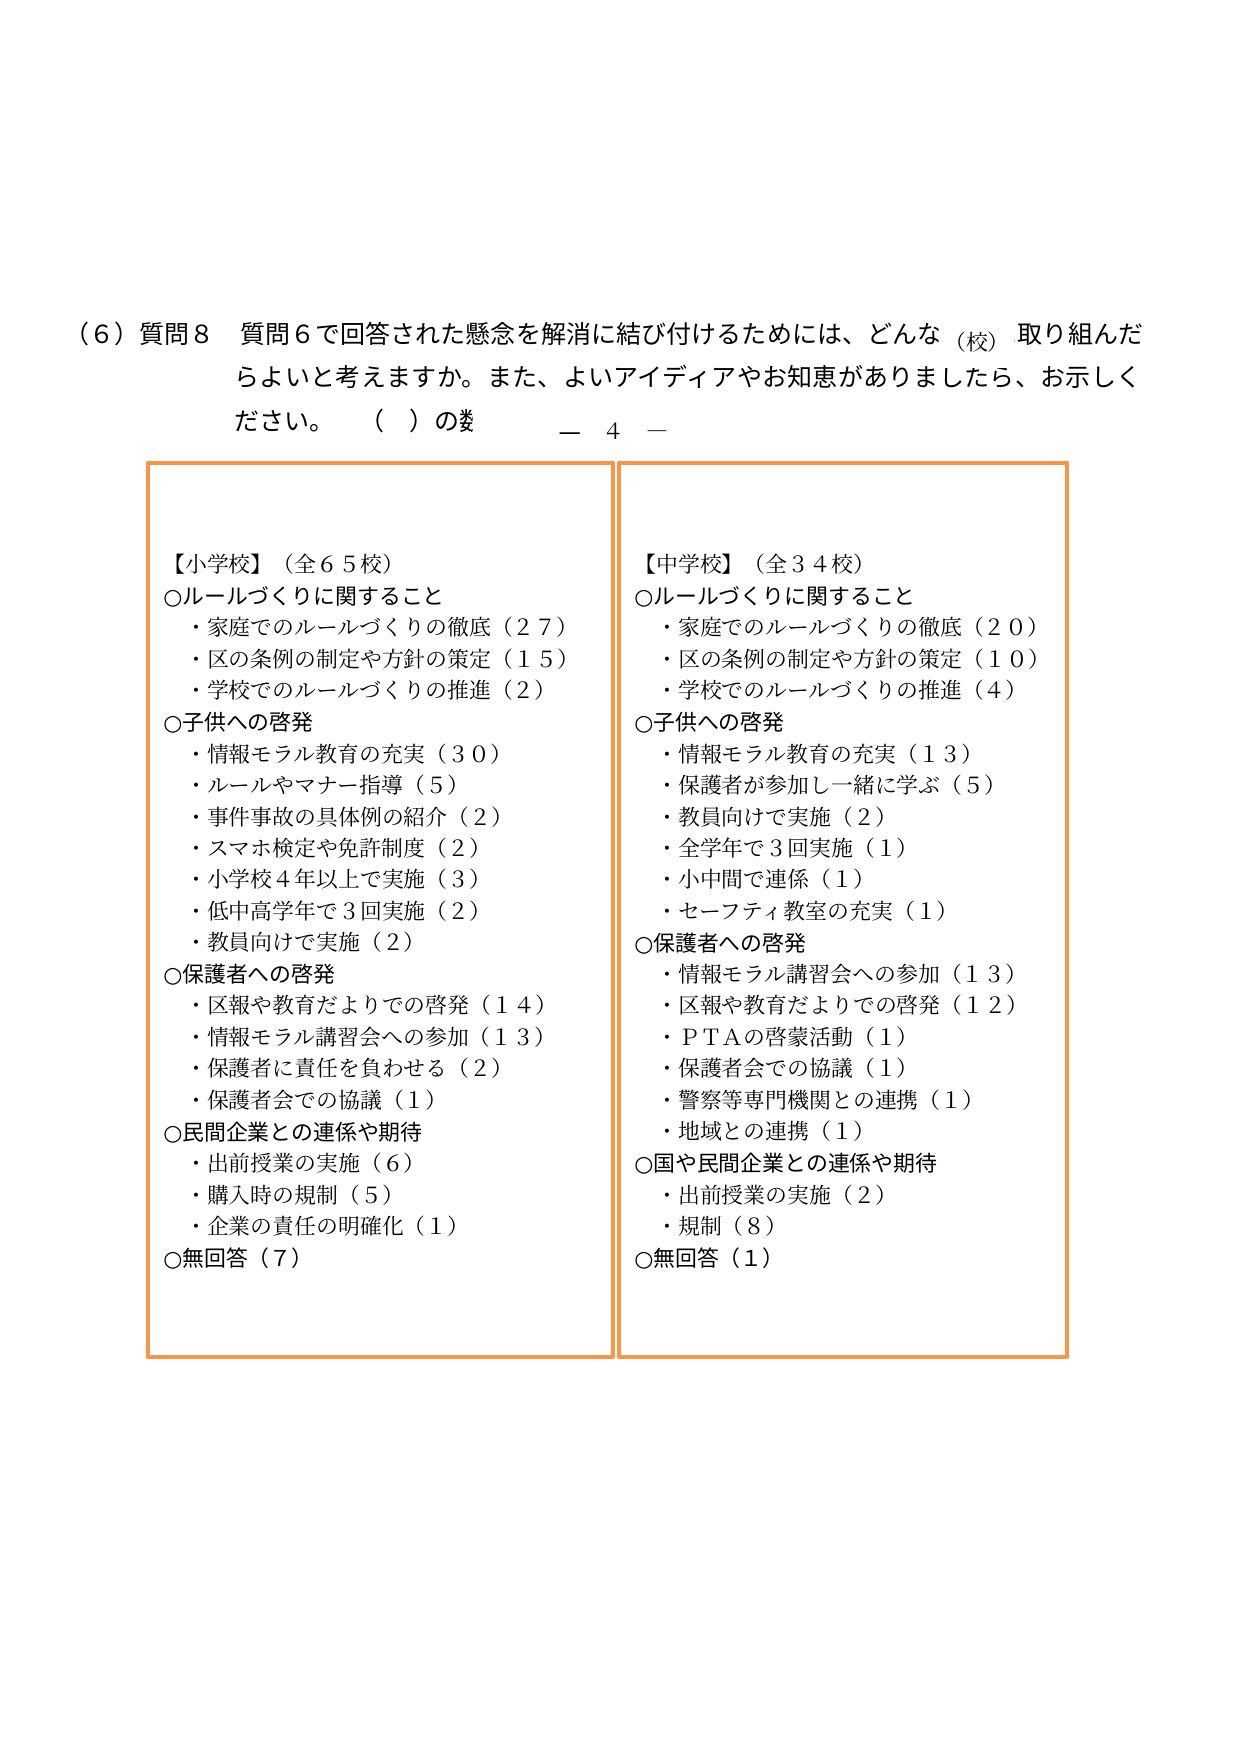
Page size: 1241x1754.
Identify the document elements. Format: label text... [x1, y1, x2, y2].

text （６）質問８ 質問６で回答された懸念を解消に結び付けるためには、どんなことに取り組んだらよいと考えますか。また、よいアイディアやお知恵がありましたら、お示しください。 （ ）の数は校数 [64, 314, 1144, 438]
